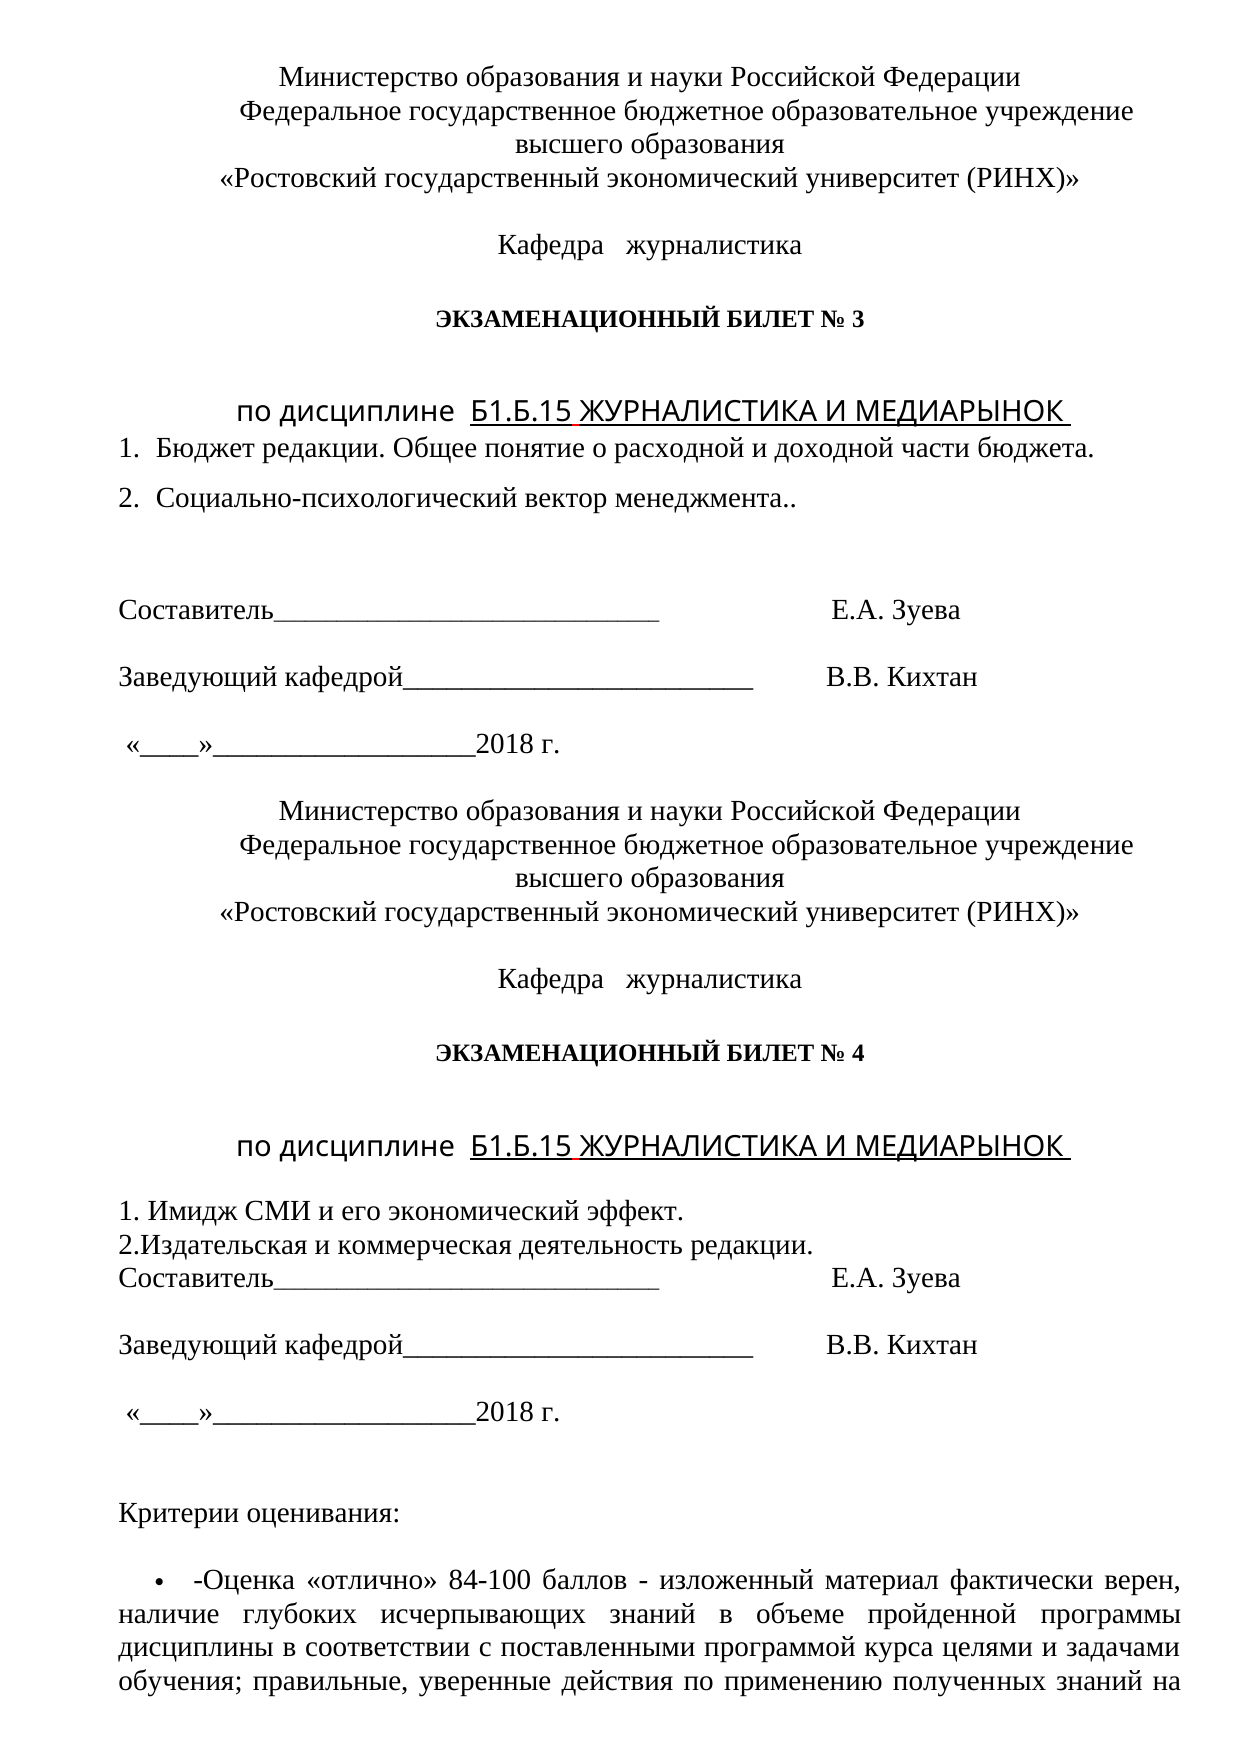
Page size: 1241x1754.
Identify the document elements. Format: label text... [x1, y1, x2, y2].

text Федеральное государственное бюджетное образовательное учреждение высшего образования [118, 827, 1181, 894]
text «Ростовский государственный экономический университет (РИНХ)» [118, 160, 1181, 193]
text «____»__________________2018 г. [118, 726, 1181, 760]
text Критерии оценивания: [118, 1495, 1181, 1529]
text ЭКЗАМЕНАЦИОННЫЙ БИЛЕТ № 3 [118, 304, 1181, 333]
text «Ростовский государственный экономический университет (РИНХ)» [118, 894, 1181, 927]
text Кафедра журналистика [118, 961, 1181, 994]
text Министерство образования и науки Российской Федерации [118, 793, 1181, 827]
text Заведующий кафедрой________________________ В.В. Кихтан [118, 1327, 1181, 1361]
text Составитель_____________________________________ Е.А. Зуева [118, 1260, 1181, 1294]
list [118, 1562, 1181, 1696]
text Кафедра журналистика [118, 227, 1181, 260]
text Министерство образования и науки Российской Федерации [118, 59, 1181, 93]
list Бюджет редакции. Общее понятие о расходной и доходной части бюджета. [118, 430, 1181, 464]
text «____»__________________2018 г. [118, 1394, 1181, 1428]
list Социально-психологический вектор менеджмента.. [118, 481, 1181, 514]
text Заведующий кафедрой________________________ В.В. Кихтан [118, 659, 1181, 693]
text по дисциплине Б1.Б.15 ЖУРНАЛИСТИКА И МЕДИАРЫНОК [118, 1125, 1181, 1164]
text ЭКЗАМЕНАЦИОННЫЙ БИЛЕТ № 4 [118, 1038, 1181, 1067]
text по дисциплине Б1.Б.15 ЖУРНАЛИСТИКА И МЕДИАРЫНОК [118, 391, 1181, 430]
text 1. Имидж СМИ и его экономический эффект. [118, 1193, 1181, 1227]
text Составитель_____________________________________ Е.А. Зуева [118, 592, 1181, 626]
text 2.Издательская и коммерческая деятельность редакции. [118, 1227, 1181, 1260]
text Федеральное государственное бюджетное образовательное учреждение высшего образования [118, 93, 1181, 160]
